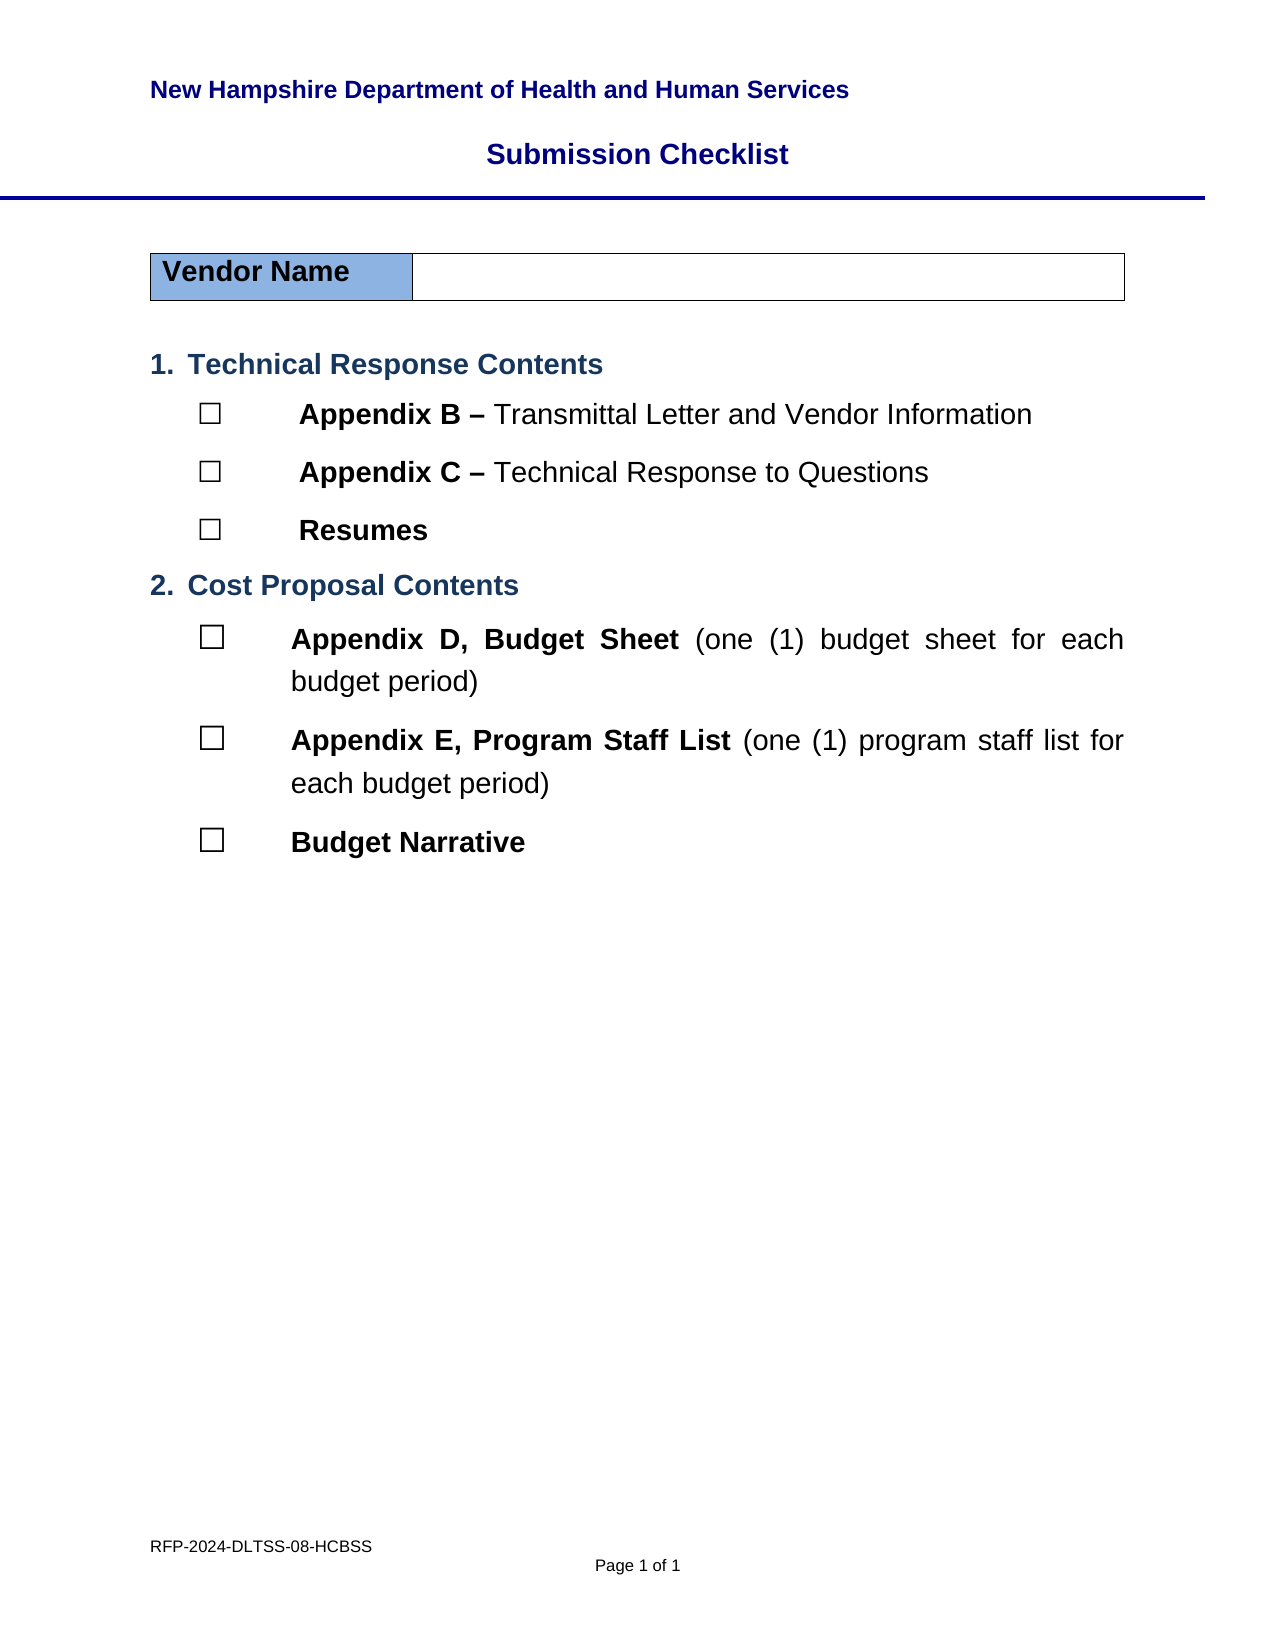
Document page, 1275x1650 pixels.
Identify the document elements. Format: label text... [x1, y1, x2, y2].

table_header [413, 254, 1124, 300]
list Cost Proposal Contents [150, 568, 1125, 601]
list Appendix C – Technical Response to Questions [197, 451, 1125, 491]
table_header Vendor Name [151, 254, 412, 300]
list Appendix E, Program Staff List (one (1) program staff list for each budget period) [197, 715, 1125, 799]
list Budget Narrative [197, 817, 1125, 862]
list Technical Response Contents [150, 347, 1125, 381]
list Resumes [197, 509, 1125, 549]
list Appendix D, Budget Sheet (one (1) budget sheet for each budget period) [197, 614, 1125, 698]
list Appendix B – Transmittal Letter and Vendor Information [197, 393, 1125, 433]
